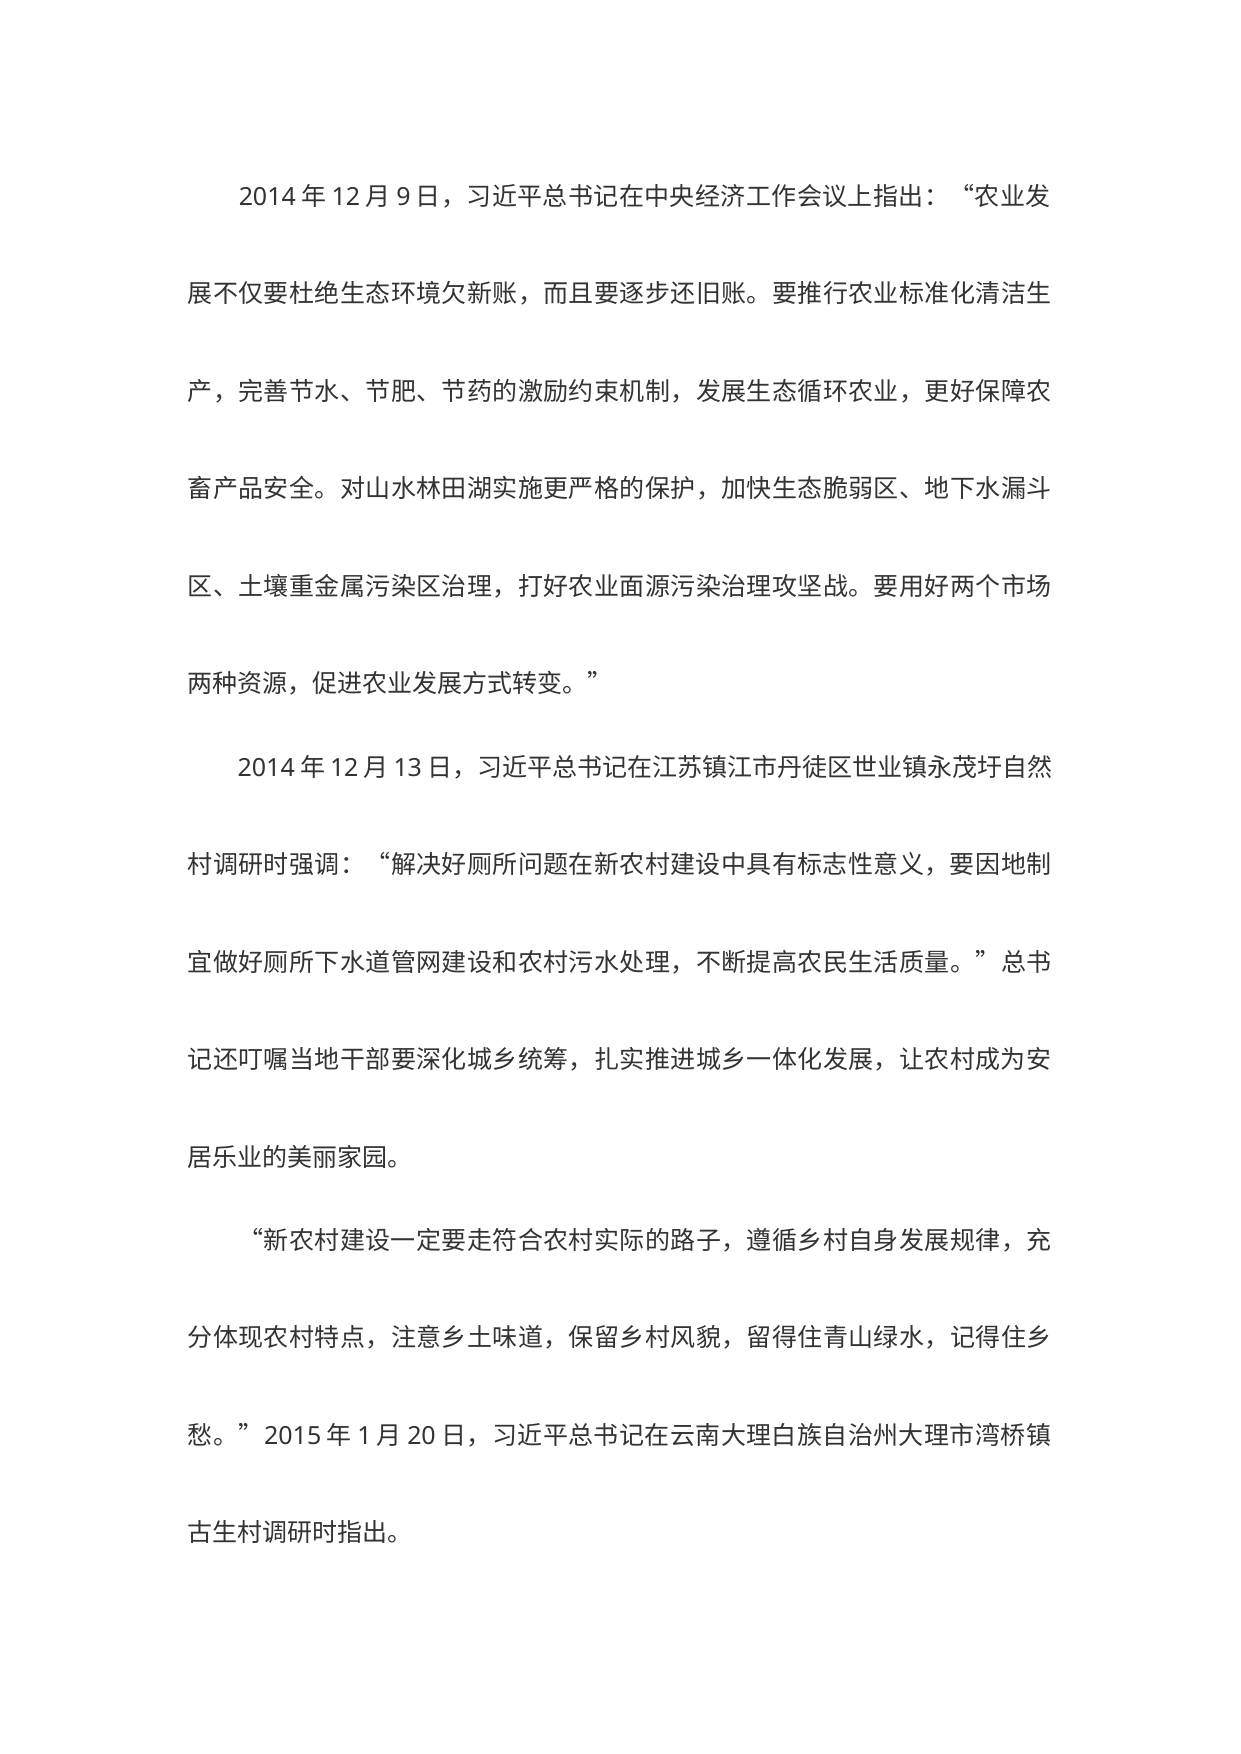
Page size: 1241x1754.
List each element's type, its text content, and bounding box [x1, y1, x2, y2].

text “新农村建设一定要走符合农村实际的路子，遵循乡村自身发展规律，充分体现农村特点，注意乡土味道，保留乡村风貌，留得住青山绿水，记得住乡愁。”2015年1月20日，习近平总书记在云南大理白族自治州大理市湾桥镇古生村调研时指出。 [187, 1206, 1053, 1563]
text 2014年12月9日，习近平总书记在中央经济工作会议上指出：“农业发展不仅要杜绝生态环境欠新账，而且要逐步还旧账。要推行农业标准化清洁生产，完善节水、节肥、节药的激励约束机制，发展生态循环农业，更好保障农畜产品安全。对山水林田湖实施更严格的保护，加快生态脆弱区、地下水漏斗区、土壤重金属污染区治理，打好农业面源污染治理攻坚战。要用好两个市场两种资源，促进农业发展方式转变。” [187, 162, 1053, 714]
text 2014年12月13日，习近平总书记在江苏镇江市丹徒区世业镇永茂圩自然村调研时强调：“解决好厕所问题在新农村建设中具有标志性意义，要因地制宜做好厕所下水道管网建设和农村污水处理，不断提高农民生活质量。”总书记还叮嘱当地干部要深化城乡统筹，扎实推进城乡一体化发展，让农村成为安居乐业的美丽家园。 [187, 733, 1053, 1188]
